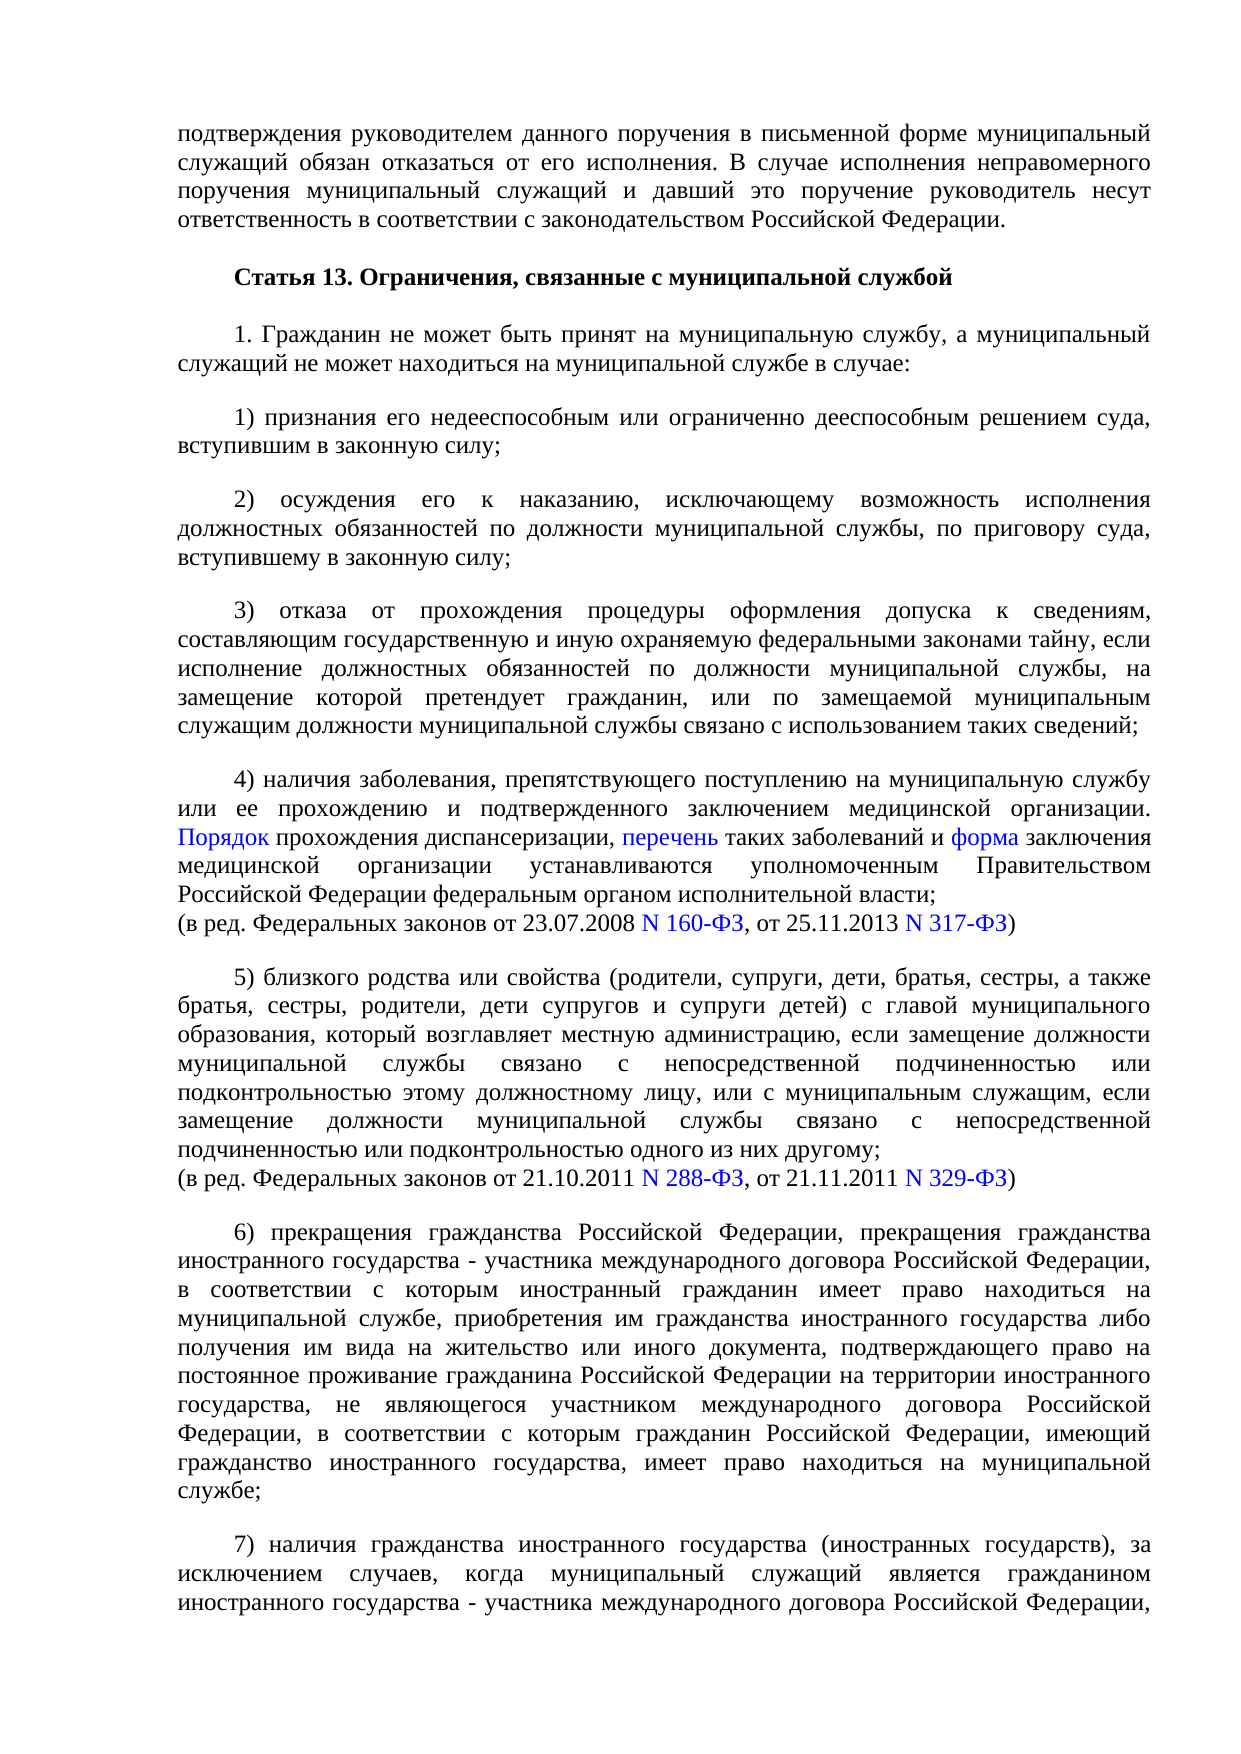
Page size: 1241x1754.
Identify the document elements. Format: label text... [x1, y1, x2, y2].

title Статья 13. Ограничения, связанные с муниципальной службой [177, 262, 1152, 291]
text (в ред. Федеральных законов от 23.07.2008 N 160-ФЗ, от 25.11.2013 N 317-ФЗ) [177, 908, 1152, 937]
text 2) осуждения его к наказанию, исключающему возможность исполнения должностных обязанностей по должности муниципальной службы, по приговору суда, вступившему в законную силу; [177, 484, 1152, 571]
text 4) наличия заболевания, препятствующего поступлению на муниципальную службу или ее прохождению и подтвержденного заключением медицинской организации. Порядок прохождения диспансеризации, перечень таких заболеваний и форма заключения медицинской организации устанавливаются уполномоченным Правительством Российской Федерации федеральным органом исполнительной власти; [177, 764, 1152, 908]
text 6) прекращения гражданства Российской Федерации, прекращения гражданства иностранного государства - участника международного договора Российской Федерации, в соответствии с которым иностранный гражданин имеет право находиться на муниципальной службе, приобретения им гражданства иностранного государства либо получения им вида на жительство или иного документа, подтверждающего право на постоянное проживание гражданина Российской Федерации на территории иностранного государства, не являющегося участником международного договора Российской Федерации, в соответствии с которым гражданин Российской Федерации, имеющий гражданство иностранного государства, имеет право находиться на муниципальной службе; [177, 1217, 1152, 1504]
text 5) близкого родства или свойства (родители, супруги, дети, братья, сестры, а также братья, сестры, родители, дети супругов и супруги детей) с главой муниципального образования, который возглавляет местную администрацию, если замещение должности муниципальной службы связано с непосредственной подчиненностью или подконтрольностью этому должностному лицу, или с муниципальным служащим, если замещение должности муниципальной службы связано с непосредственной подчиненностью или подконтрольностью одного из них другому; [177, 962, 1152, 1163]
text 1. Гражданин не может быть принят на муниципальную службу, а муниципальный служащий не может находиться на муниципальной службе в случае: [177, 319, 1152, 377]
text 3) отказа от прохождения процедуры оформления допуска к сведениям, составляющим государственную и иную охраняемую федеральными законами тайну, если исполнение должностных обязанностей по должности муниципальной службы, на замещение которой претендует гражданин, или по замещаемой муниципальным служащим должности муниципальной службы связано с использованием таких сведений; [177, 596, 1152, 739]
text (в ред. Федеральных законов от 21.10.2011 N 288-ФЗ, от 21.11.2011 N 329-ФЗ) [177, 1163, 1152, 1192]
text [177, 118, 1152, 233]
text 1) признания его недееспособным или ограниченно дееспособным решением суда, вступившим в законную силу; [177, 402, 1152, 459]
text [177, 1529, 1152, 1616]
